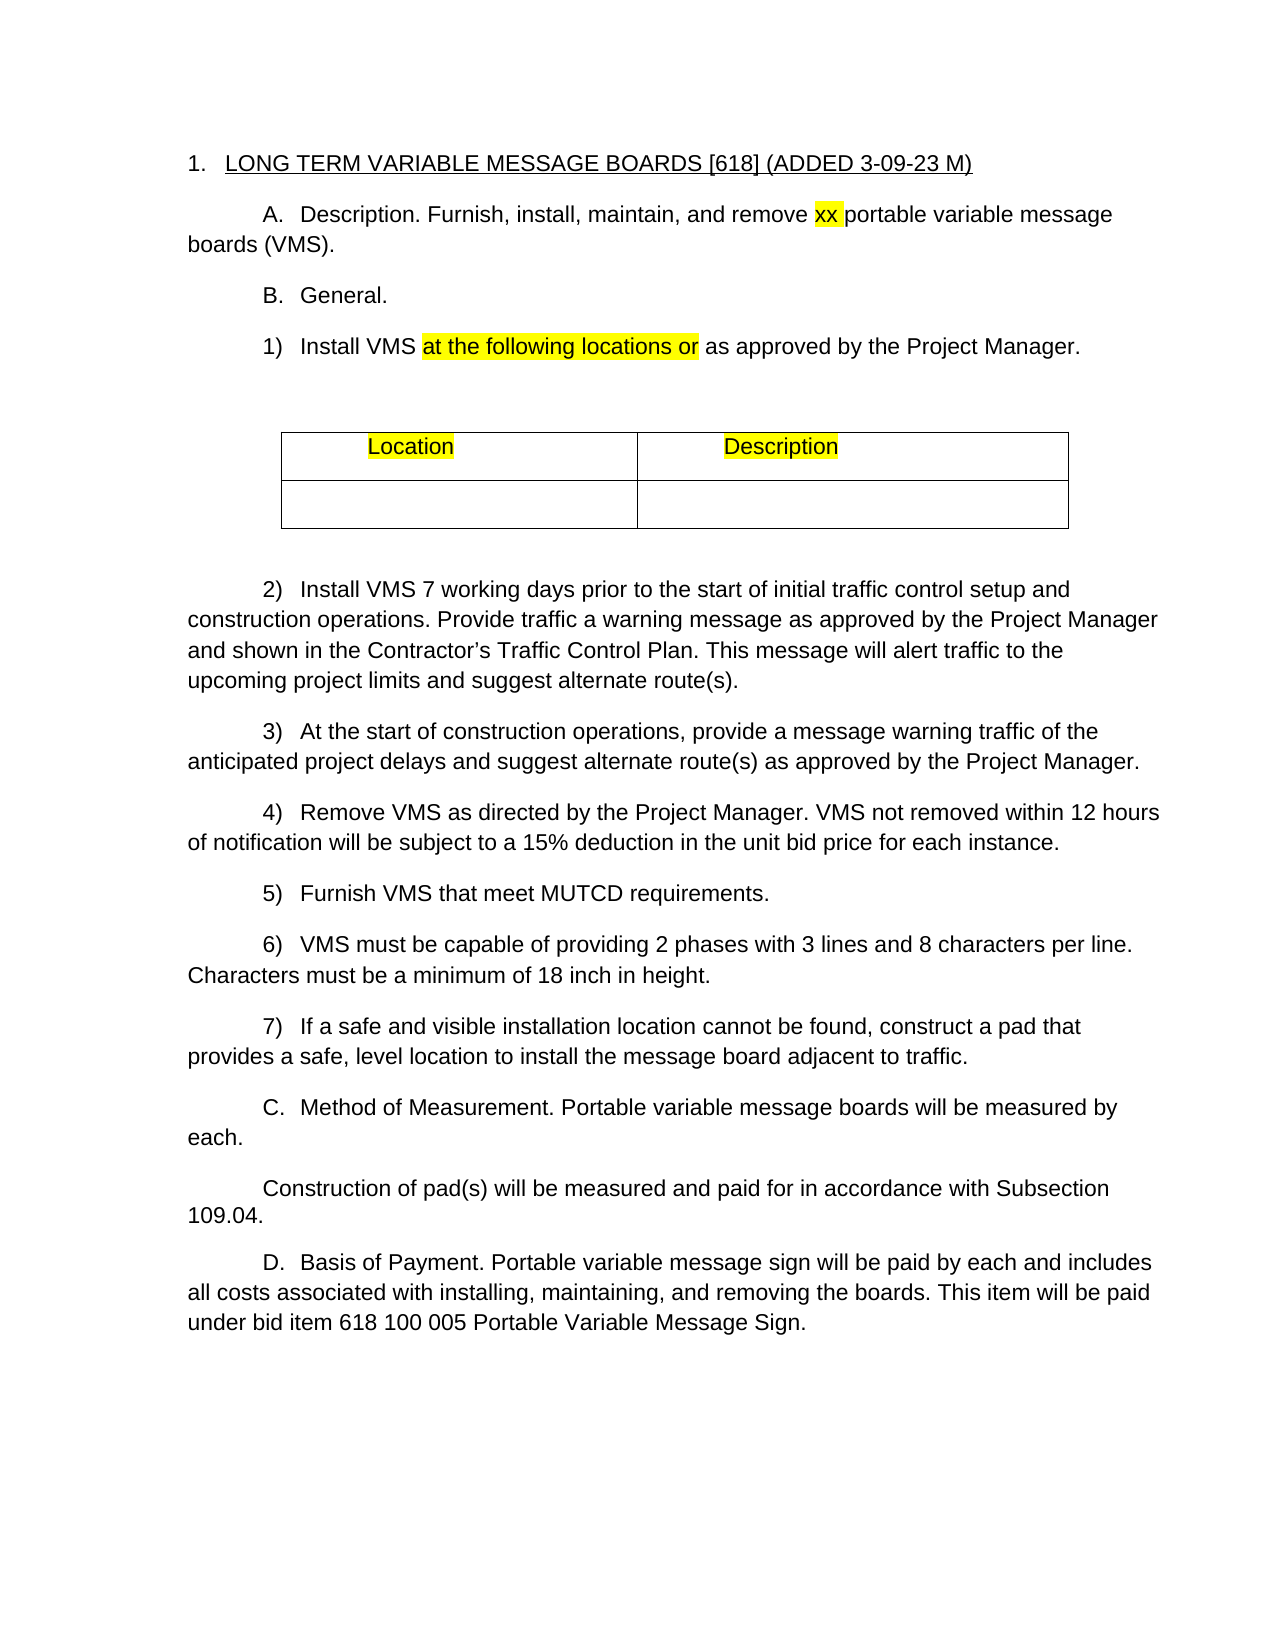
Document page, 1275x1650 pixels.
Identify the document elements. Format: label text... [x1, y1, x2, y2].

table_header Description [638, 433, 1068, 480]
text Method of Measurement. Portable variable message boards will be measured by each. [187, 1094, 1162, 1151]
text VMS must be capable of providing 2 phases with 3 lines and 8 characters per line. Characters must be a minimum of 18 inch in height. [187, 931, 1162, 988]
text If a safe and visible installation location cannot be found, construct a pad that provides a safe, level location to install the message board adjacent to traffic. [187, 1013, 1162, 1069]
text Install VMS 7 working days prior to the start of initial traffic control setup and construction operations. Provide traffic a warning message as approved by the Project Manager and shown in the Contractor’s Traffic Control Plan. This message will alert traffic to the upcoming project limits and suggest alternate route(s). [187, 576, 1162, 693]
table_header Location [282, 433, 637, 480]
text Install VMS at the following locations or as approved by the Project Manager. [699, 333, 1162, 360]
text LONG TERM VARIABLE MESSAGE BOARDS [618] (added 3-09-23 M) [187, 150, 1162, 176]
text At the start of construction operations, provide a message warning traffic of the anticipated project delays and suggest alternate route(s) as approved by the Project Manager. [187, 718, 1162, 774]
text Remove VMS as directed by the Project Manager. VMS not removed within 12 hours of notification will be subject to a 15% deduction in the unit bid price for each instance. [187, 799, 1162, 856]
text General. [187, 282, 1162, 309]
text Furnish VMS that meet MUTCD requirements. [187, 880, 1162, 907]
text Construction of pad(s) will be measured and paid for in accordance with Subsection 109.04. [187, 1175, 1162, 1228]
text Description. Furnish, install, maintain, and remove xx portable variable message boards (VMS). [187, 201, 1162, 258]
table_cell [282, 481, 637, 528]
text Install VMS at the following locations or as approved by the Project Manager. [187, 333, 422, 360]
table_cell [638, 481, 1068, 528]
text Basis of Payment. Portable variable message sign will be paid by each and includes all costs associated with installing, maintaining, and removing the boards. This item will be paid under bid item 618 100 005 Portable Variable Message Sign. [187, 1249, 1162, 1336]
